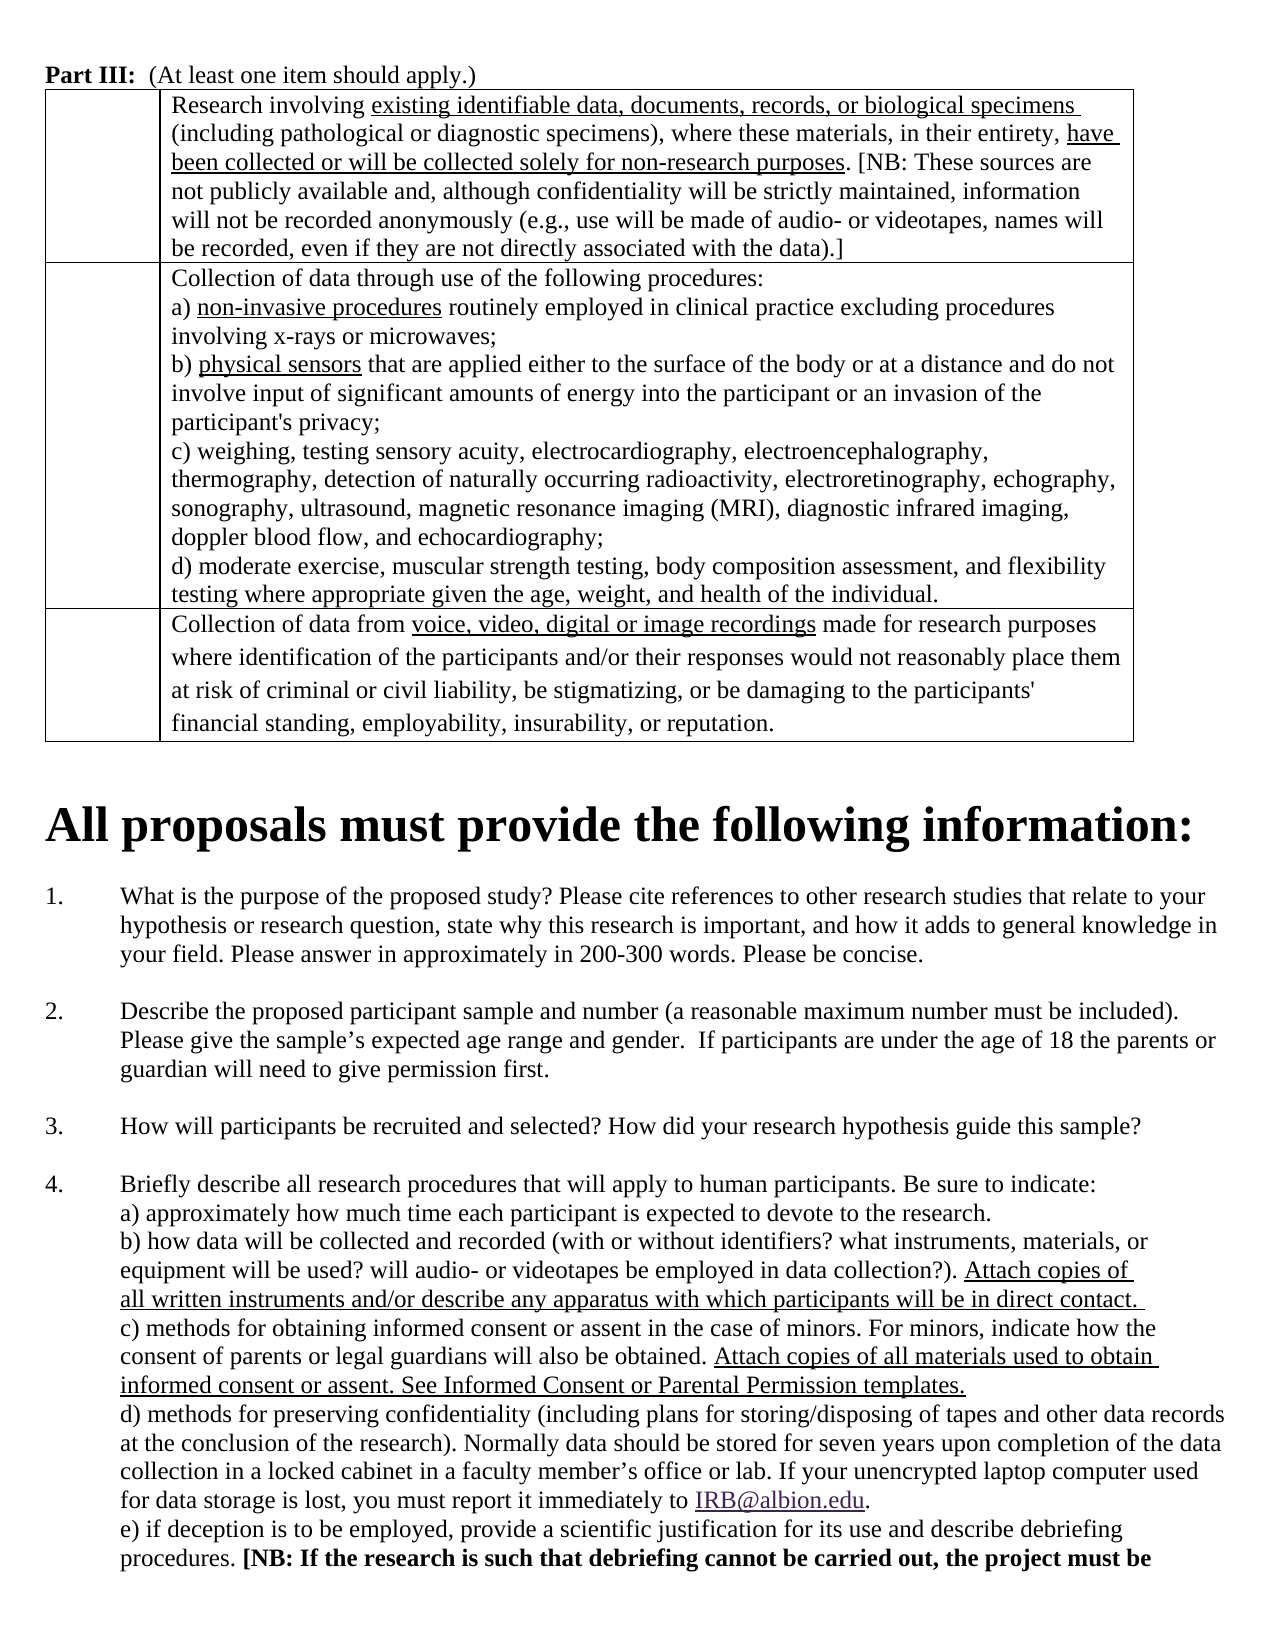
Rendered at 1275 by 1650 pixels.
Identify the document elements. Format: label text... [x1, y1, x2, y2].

text c) methods for obtaining informed consent or assent in the case of minors. For minors, indicate how the consent of parents or legal guardians will also be obtained. Attach copies of all materials used to obtain informed consent or assent. See Informed Consent or Parental Permission templates. [120, 1313, 1230, 1399]
text 2. Describe the proposed participant sample and number (a reasonable maximum number must be included). Please give the sample’s expected age range and gender. If participants are under the age of 18 the parents or guardian will need to give permission first. [45, 996, 1230, 1083]
text Part III: (At least one item should apply.) [45, 60, 1230, 89]
text 3. How will participants be recruited and selected? How did your research hypothesis guide this sample? [45, 1111, 1230, 1140]
table_header Research involving existing identifiable data, documents, records, or biological specimens (including pathological or diagnostic specimens), where these materials, in their entirety, have been collected or will be collected solely for non-research purposes. [NB: These sources are not publicly available and, although confidentiality will be strictly maintained, information will not be recorded anonymously (e.g., use will be made of audio- or videotapes, names will be recorded, even if they are not directly associated with the data).] [161, 90, 1133, 262]
table_cell Collection of data through use of the following procedures: a) non-invasive procedures routinely employed in clinical practice excluding procedures involving x-rays or microwaves; b) physical sensors that are applied either to the surface of the body or at a distance and do not involve input of significant amounts of energy into the participant or an invasion of the participant's privacy; c) weighing, testing sensory acuity, electrocardiography, electroencephalography, thermography, detection of naturally occurring radioactivity, electroretinography, echography, sonography, ultrasound, magnetic resonance imaging (MRI), diagnostic infrared imaging, doppler blood flow, and echocardiography; d) moderate exercise, muscular strength testing, body composition assessment, and flexibility testing where appropriate given the age, weight, and health of the individual. [161, 263, 1133, 608]
text 1. What is the purpose of the proposed study? Please cite references to other research studies that relate to your hypothesis or research question, state why this research is important, and how it adds to general knowledge in your field. Please answer in approximately in 200-300 words. Please be concise. [45, 881, 1230, 968]
text d) methods for preserving confidentiality (including plans for storing/disposing of tapes and other data records at the conclusion of the research). Normally data should be stored for seven years upon completion of the data collection in a locked cabinet in a faculty member’s office or lab. If your unencrypted laptop computer used for data storage is lost, you must report it immediately to IRB@albion.edu. [120, 1399, 1230, 1514]
text a) approximately how much time each participant is expected to devote to the research. [45, 1198, 1230, 1226]
table_cell [46, 263, 159, 608]
text all written instruments and/or describe any apparatus with which participants will be in direct contact. [45, 1284, 1230, 1313]
table_header [46, 90, 159, 262]
table_cell [46, 609, 159, 741]
text b) how data will be collected and recorded (with or without identifiers? what instruments, materials, or equipment will be used? will audio- or videotapes be employed in data collection?). Attach copies of [45, 1226, 1230, 1284]
table_cell Collection of data from voice, video, digital or image recordings made for research purposes where identification of the participants and/or their responses would not reasonably place them at risk of criminal or civil liability, be stigmatizing, or be damaging to the participants' financial standing, employability, insurability, or reputation. [161, 609, 1133, 741]
text 4. Briefly describe all research procedures that will apply to human participants. Be sure to indicate: [45, 1169, 1230, 1198]
text All proposals must provide the following information: [45, 795, 1230, 853]
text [120, 1514, 1230, 1571]
